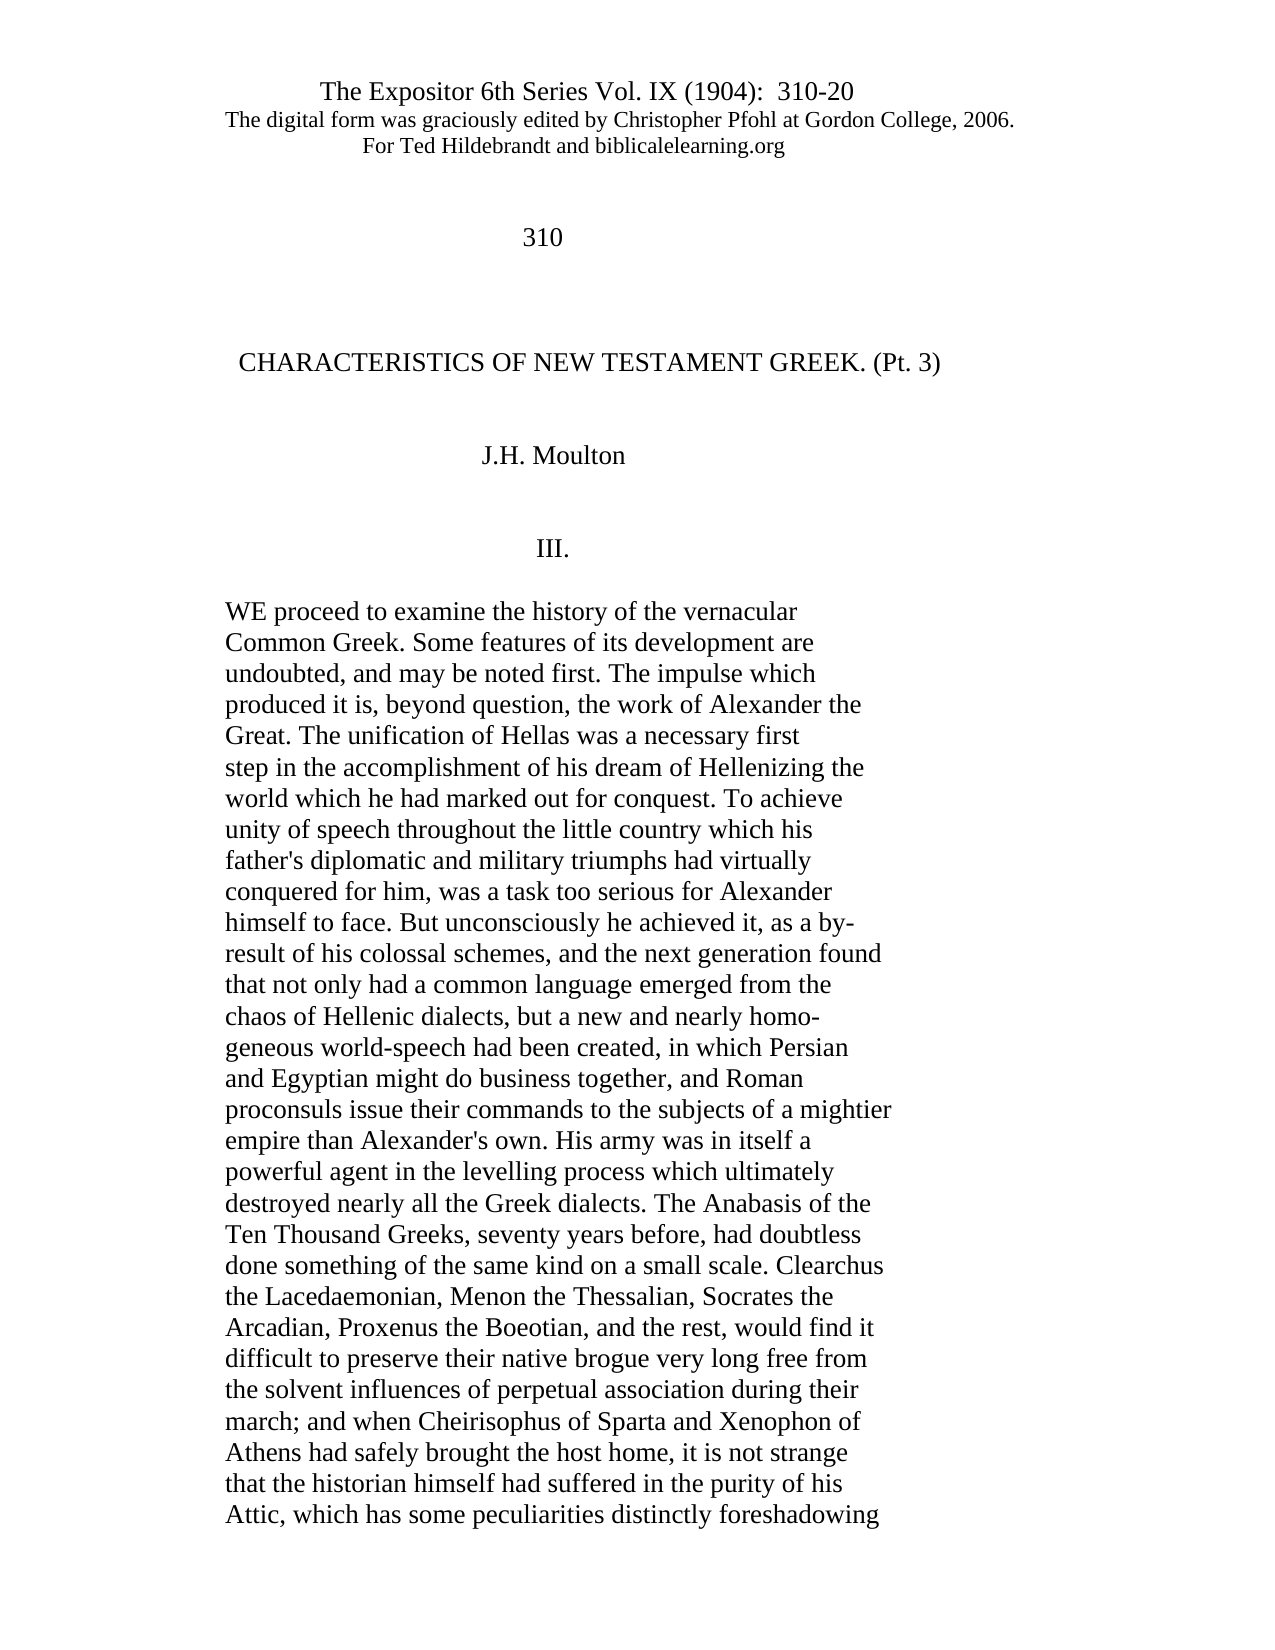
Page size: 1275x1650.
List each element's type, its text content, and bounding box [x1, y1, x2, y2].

text WE proceed to examine the history of the vernacular [225, 595, 1125, 626]
text undoubted, and may be noted first. The impulse which [225, 657, 1125, 688]
text geneous world-speech had been created, in which Persian [225, 1031, 1125, 1062]
text the Lacedaemonian, Menon the Thessalian, Socrates the [225, 1280, 1125, 1311]
text Common Greek. Some features of its development are [225, 626, 1125, 657]
text powerful agent in the levelling process which ultimately [225, 1156, 1125, 1187]
text Ten Thousand Greeks, seventy years before, had doubtless [225, 1218, 1125, 1249]
text CHARACTERISTICS OF NEW TESTAMENT GREEK. (Pt. 3) [225, 346, 1125, 377]
text step in the accomplishment of his dream of Hellenizing the [225, 751, 1125, 782]
text Arcadian, Proxenus the Boeotian, and the rest, would find it [225, 1311, 1125, 1342]
text J.H. Moulton [225, 439, 1125, 470]
text The Expositor 6th Series Vol. IX (1904): 310-20 [225, 75, 1125, 106]
text himself to face. But unconsciously he achieved it, as a by- [225, 906, 1125, 937]
text the solvent influences of perpetual association during their [225, 1373, 1125, 1405]
text conquered for him, was a task too serious for Alexander [225, 875, 1125, 906]
text chaos of Hellenic dialects, but a new and nearly homo- [225, 1000, 1125, 1031]
text proconsuls issue their commands to the subjects of a mightier [225, 1093, 1125, 1124]
text father's diplomatic and military triumphs had virtually [225, 844, 1125, 875]
text produced it is, beyond question, the work of Alexander the [225, 688, 1125, 719]
text difficult to preserve their native brogue very long free from [225, 1342, 1125, 1373]
text III. [225, 533, 1125, 564]
text Attic, which has some peculiarities distinctly foreshadowing [225, 1498, 1125, 1529]
text done something of the same kind on a small scale. Clearchus [225, 1249, 1125, 1280]
text and Egyptian might do business together, and Roman [225, 1062, 1125, 1093]
text that the historian himself had suffered in the purity of his [225, 1467, 1125, 1498]
text empire than Alexander's own. His army was in itself a [225, 1124, 1125, 1156]
text The digital form was graciously edited by Christopher Pfohl at , 2006. For Ted Hildebrandt and biblicalelearning.org [225, 106, 1125, 159]
text march; and when Cheirisophus of Sparta and Xenophon of [225, 1405, 1125, 1436]
text unity of speech throughout the little country which his [225, 813, 1125, 844]
text had safely brought the host home, it is not strange [225, 1436, 1125, 1467]
text result of his colossal schemes, and the next generation found [225, 937, 1125, 969]
text that not only had a common language emerged from the [225, 969, 1125, 1000]
text world which he had marked out for conquest. To achieve [225, 782, 1125, 813]
text 310 [225, 221, 1125, 252]
text Great. The unification of was a necessary first [225, 719, 1125, 751]
text destroyed nearly all the Greek dialects. The Anabasis of the [225, 1187, 1125, 1218]
